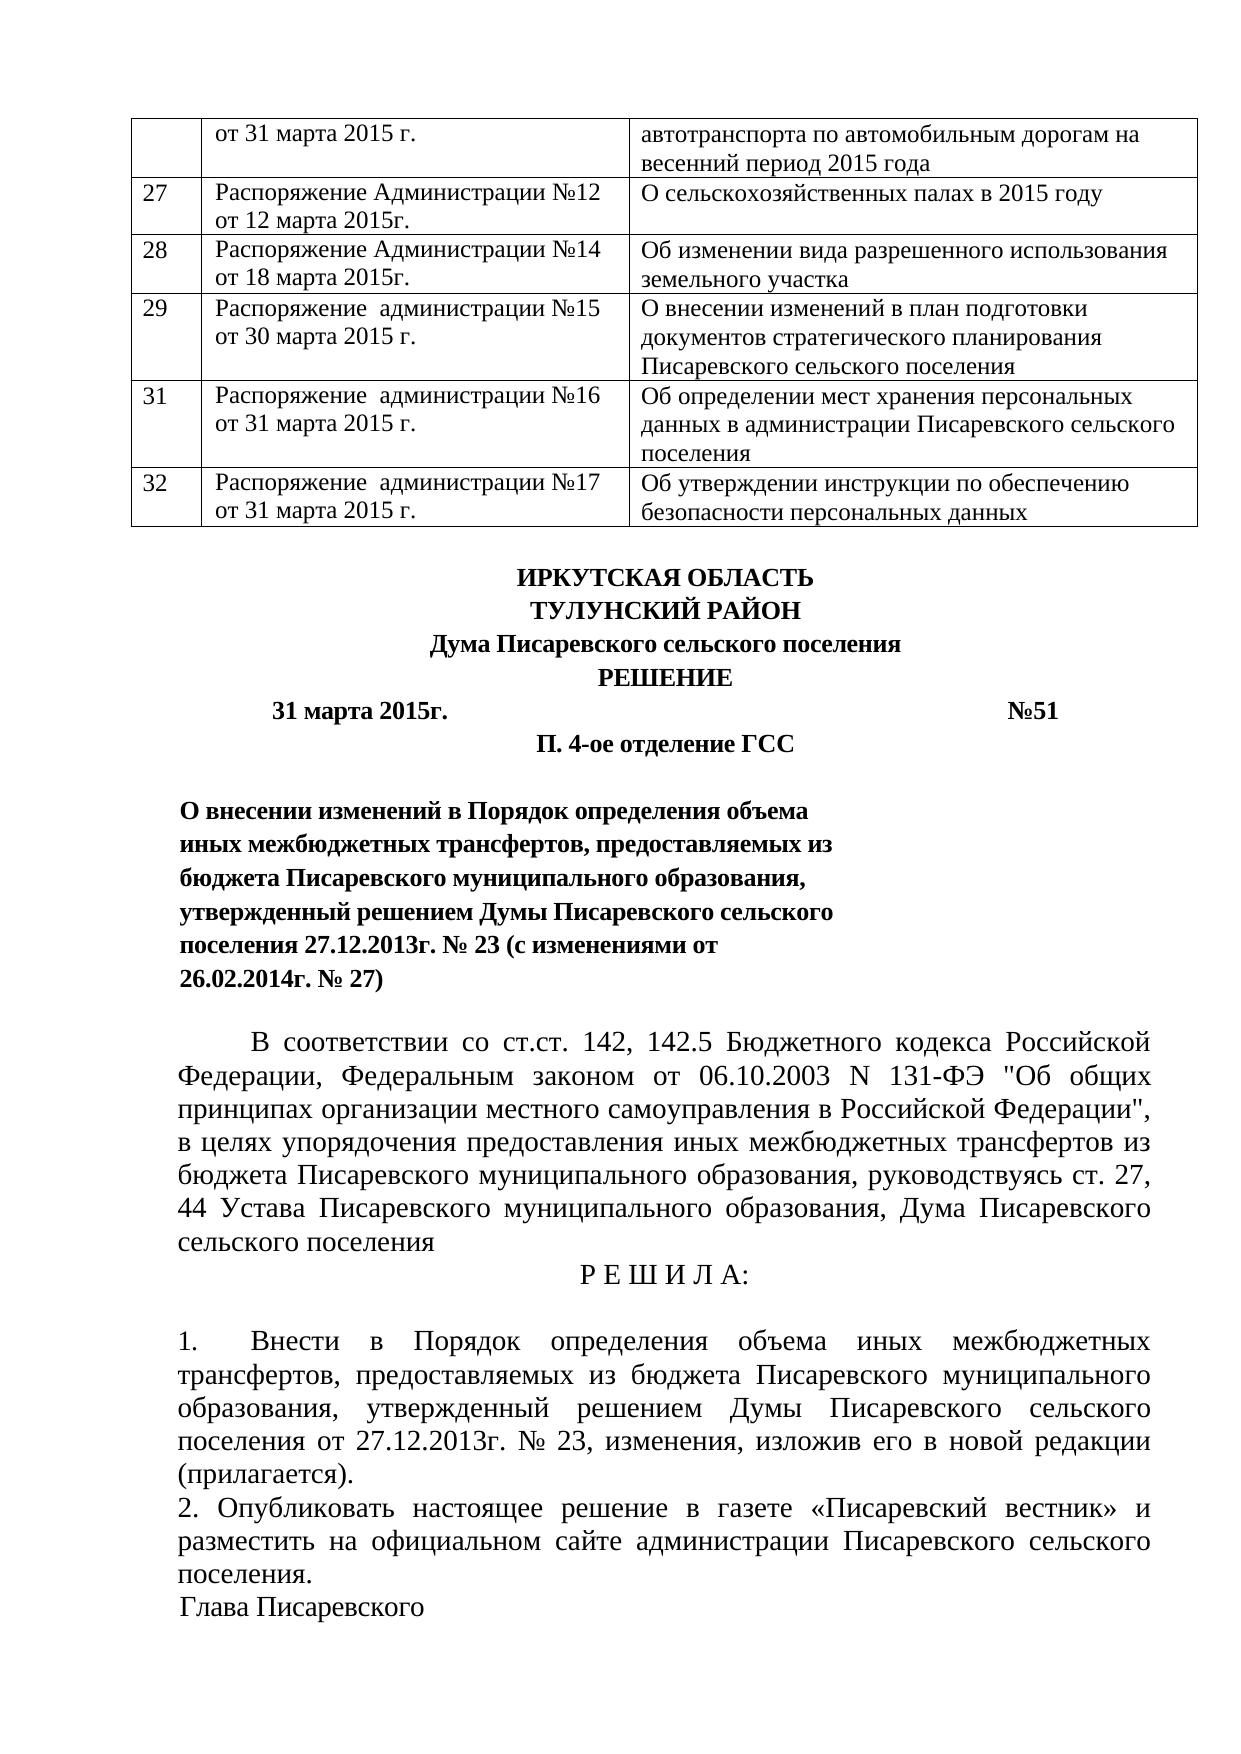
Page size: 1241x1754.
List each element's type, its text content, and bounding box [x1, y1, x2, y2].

table_cell Об утверждении инструкции по обеспечению безопасности персональных данных [630, 468, 1197, 526]
table_cell Распоряжение администрации №15 от 30 марта 2015 г. [202, 294, 629, 380]
table_cell 28 [132, 235, 201, 292]
text О внесении изменений в Порядок определения объема иных межбюджетных трансфертов, предоставляемых из бюджета Писаревского муниципального образования, утвержденный решением Думы Писаревского сельского поселения 27.12.2013г. № 23 (с изменениями от 26.02.2014г. № 27) [179, 792, 849, 994]
text 31 марта 2015г. №51 [179, 693, 1152, 726]
table_cell 26 [132, 119, 201, 177]
table_cell Об изменении вида разрешенного использования земельного участка [630, 235, 1197, 292]
table_cell Распоряжение Администрации №14 от 18 марта 2015г. [202, 235, 629, 292]
text ИРКУТСКАЯ ОБЛАСТЬ [179, 560, 1152, 593]
text РЕШЕНИЕ [179, 659, 1152, 693]
list Внести в Порядок определения объема иных межбюджетных трансфертов, предоставляемых из бюджета Писаревского муниципального образования, утвержденный решением Думы Писаревского сельского поселения от 27.12.2013г. № 23, изменения, изложив его в новой редакции (прилагается). [177, 1324, 1152, 1490]
table_cell 29 [132, 294, 201, 380]
text Глава Писаревского [179, 1590, 1152, 1623]
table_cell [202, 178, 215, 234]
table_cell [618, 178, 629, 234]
text ТУЛУНСКИЙ РАЙОН [179, 593, 1152, 626]
text Р Е Ш И Л А: [177, 1258, 1152, 1291]
table_cell О внесении изменений в план подготовки документов стратегического планирования Писаревского сельского поселения [630, 294, 1197, 380]
text П. 4-ое отделение ГСС [179, 726, 1152, 759]
table_cell О сельскохозяйственных палах в 2015 году [630, 178, 1197, 234]
table_cell Постановление администрации №20 от 31 марта 2015 г. [202, 119, 629, 177]
table_cell 31 [132, 381, 201, 467]
text Дума Писаревского сельского поселения [179, 626, 1152, 659]
table_cell 32 [132, 468, 201, 526]
table_cell Об определении мест хранения персональных данных в администрации Писаревского сельского поселения [630, 381, 1197, 467]
text 2. Опубликовать настоящее решение в газете «Писаревский вестник» и разместить на официальном сайте администрации Писаревского сельского поселения. [177, 1490, 1152, 1590]
table_cell Распоряжение администрации №16 от 31 марта 2015 г. [202, 381, 629, 467]
table_cell Распоряжение администрации №17 от 31 марта 2015 г. [202, 468, 629, 526]
table_cell 27 [132, 178, 201, 234]
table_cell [630, 119, 1197, 177]
text В соответствии со ст.ст. 142, 142.5 Бюджетного кодекса Российской Федерации, Федеральным законом от 06.10.2003 N 131-ФЭ "Об общих принципах организации местного самоуправления в Российской Федерации", в целях упорядочения предоставления иных межбюджетных трансфертов из бюджета Писаревского муниципального образования, руководствуясь ст. 27, 44 Устава Писаревского муниципального образования, Дума Писаревского сельского поселения [177, 1025, 1152, 1258]
